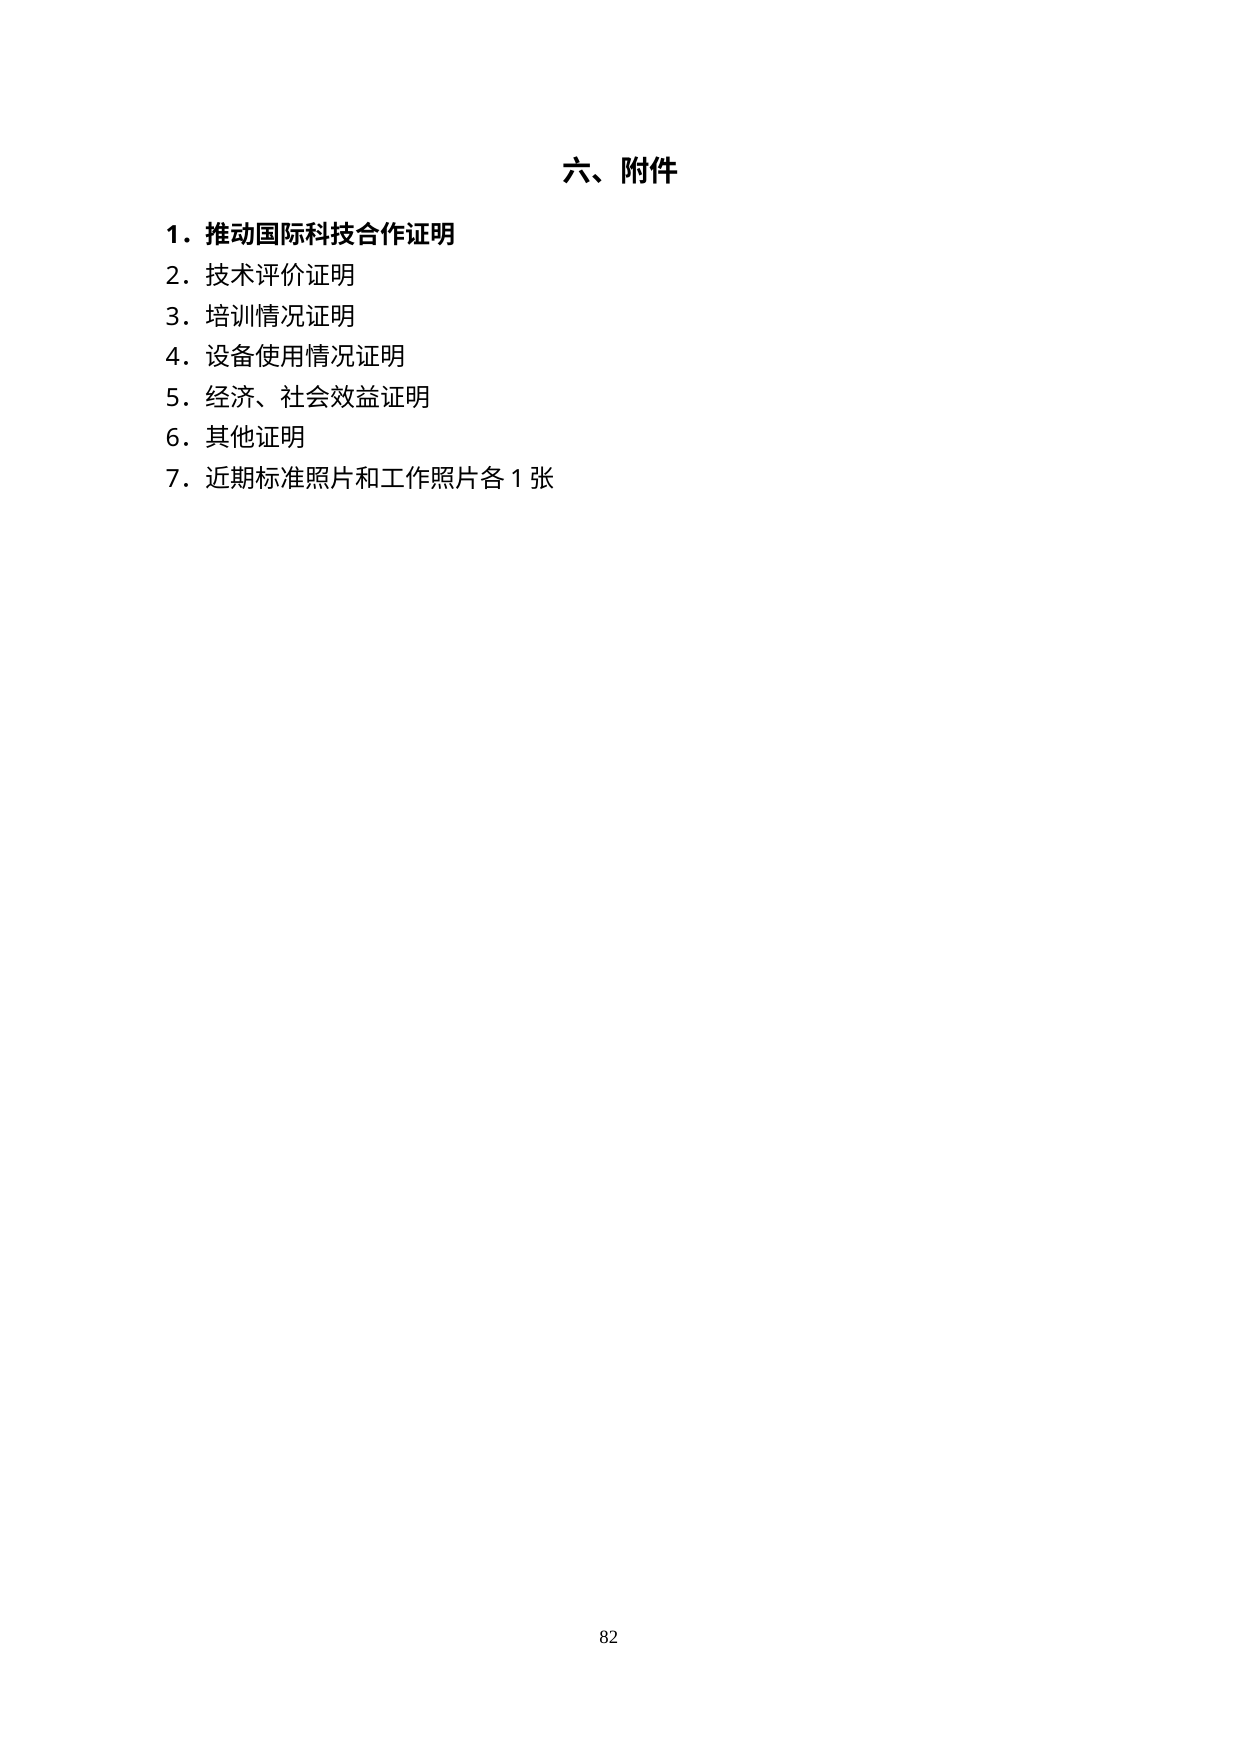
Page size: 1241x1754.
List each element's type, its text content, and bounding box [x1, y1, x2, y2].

text 1．推动国际科技合作证明 [165, 211, 1075, 252]
text 4．设备使用情况证明 [165, 333, 1075, 374]
text 5．经济、社会效益证明 [165, 374, 1075, 414]
text 2．技术评价证明 [165, 252, 1075, 292]
text 7．近期标准照片和工作照片各1张 [165, 455, 1075, 496]
text 3．培训情况证明 [165, 292, 1075, 333]
text 6．其他证明 [165, 414, 1075, 455]
text 六、附件 [165, 148, 1075, 190]
